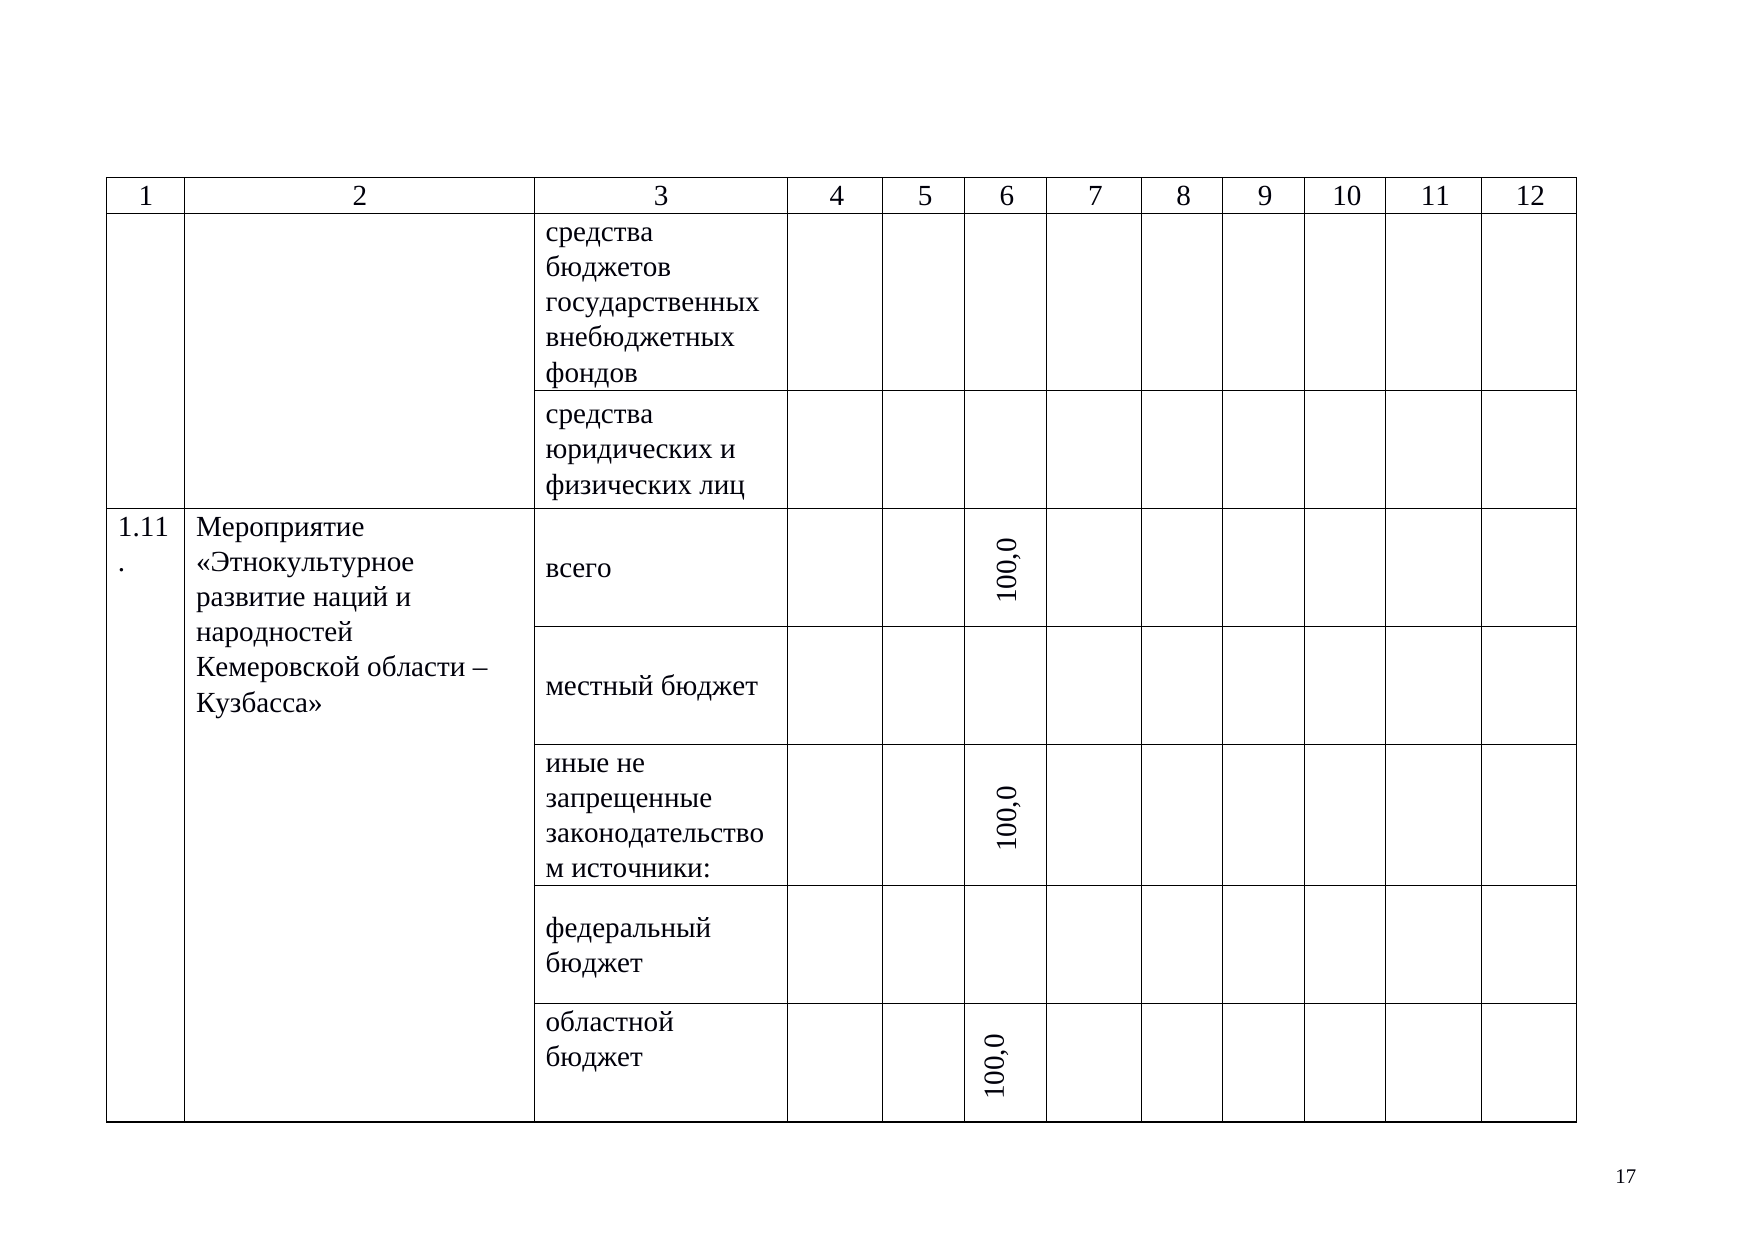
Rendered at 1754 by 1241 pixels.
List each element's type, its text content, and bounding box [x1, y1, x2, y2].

table_header 5 [883, 178, 964, 213]
table_cell [1482, 391, 1576, 508]
table_cell [1223, 391, 1304, 508]
table_cell [1223, 627, 1304, 744]
table_cell федеральный бюджет [535, 886, 787, 1003]
table_cell местный бюджет [535, 627, 787, 744]
table_cell [1142, 745, 1222, 885]
table_cell [1142, 509, 1222, 626]
table_cell областной бюджет [535, 1004, 787, 1121]
table_cell [1305, 214, 1385, 389]
table_cell [883, 509, 964, 626]
table_cell [965, 214, 1046, 389]
table_cell [965, 886, 1046, 1003]
table_header 1 [107, 178, 184, 213]
table_cell [788, 886, 882, 1003]
table_cell [1305, 1004, 1385, 1121]
table_cell [1482, 745, 1576, 885]
table_header 6 [965, 178, 1046, 213]
table_cell [965, 391, 1046, 508]
table_header 8 [1142, 178, 1222, 213]
table_header 2 [185, 178, 534, 213]
table_cell [1047, 886, 1141, 1003]
table_cell 100,0 [965, 1004, 1046, 1121]
table_header 7 [1047, 178, 1141, 213]
table_cell 100,0 [965, 509, 1046, 626]
table_cell [1386, 627, 1481, 744]
table_cell [1047, 509, 1141, 626]
table_cell [1047, 627, 1141, 744]
table_cell [883, 1004, 964, 1121]
table_header 3 [535, 178, 787, 213]
table_cell иные не запрещенные законодательством источники: [535, 745, 787, 885]
table_cell [1305, 886, 1385, 1003]
table_cell [1047, 1004, 1141, 1121]
table_cell [788, 745, 882, 885]
table_cell [1386, 745, 1481, 885]
table_cell [788, 1004, 882, 1121]
table_header 11 [1386, 178, 1481, 213]
table_cell [883, 627, 964, 744]
table_cell [1223, 214, 1304, 389]
table_cell [1482, 1004, 1576, 1121]
table_cell [1142, 627, 1222, 744]
table_cell [1482, 886, 1576, 1003]
table_cell [788, 391, 882, 508]
table_header 9 [1223, 178, 1304, 213]
table_cell [788, 214, 882, 389]
table_cell [1223, 886, 1304, 1003]
table_cell [965, 627, 1046, 744]
table_cell [1386, 886, 1481, 1003]
table_cell [788, 509, 882, 626]
table_cell [788, 627, 882, 744]
table_cell всего [535, 509, 787, 626]
table_cell [1142, 1004, 1222, 1121]
table_cell [883, 214, 964, 389]
table_cell 1.11. [107, 509, 184, 1121]
table_cell [1142, 391, 1222, 508]
table_cell Мероприятие «Этнокультурное развитие наций и народностей Кемеровской области – Кузбасса» [185, 509, 534, 1121]
table_cell [1386, 509, 1481, 626]
table_cell [1386, 391, 1481, 508]
table_cell [883, 745, 964, 885]
table_cell 100,0 [965, 745, 1046, 885]
table_cell средства бюджетов государственных внебюджетных фондов [535, 214, 787, 389]
table_cell [1386, 1004, 1481, 1121]
table_cell [1223, 509, 1304, 626]
table_cell [883, 886, 964, 1003]
table_cell [1223, 745, 1304, 885]
table_cell [1223, 1004, 1304, 1121]
table_cell [1305, 509, 1385, 626]
table_cell [1047, 391, 1141, 508]
table_header 10 [1305, 178, 1385, 213]
table_cell [883, 391, 964, 508]
table_cell [1047, 745, 1141, 885]
table_cell [1305, 627, 1385, 744]
table_cell [1142, 886, 1222, 1003]
table_cell [1482, 627, 1576, 744]
table_cell [1386, 214, 1481, 389]
table_cell [1305, 391, 1385, 508]
table_header 12 [1482, 178, 1576, 213]
table_cell [1482, 214, 1576, 389]
table_header 4 [788, 178, 882, 213]
table_cell [1305, 745, 1385, 885]
table_cell [1047, 214, 1141, 389]
table_cell [1482, 509, 1576, 626]
table_cell средства юридических и физических лиц [535, 391, 787, 508]
table_cell [1142, 214, 1222, 389]
